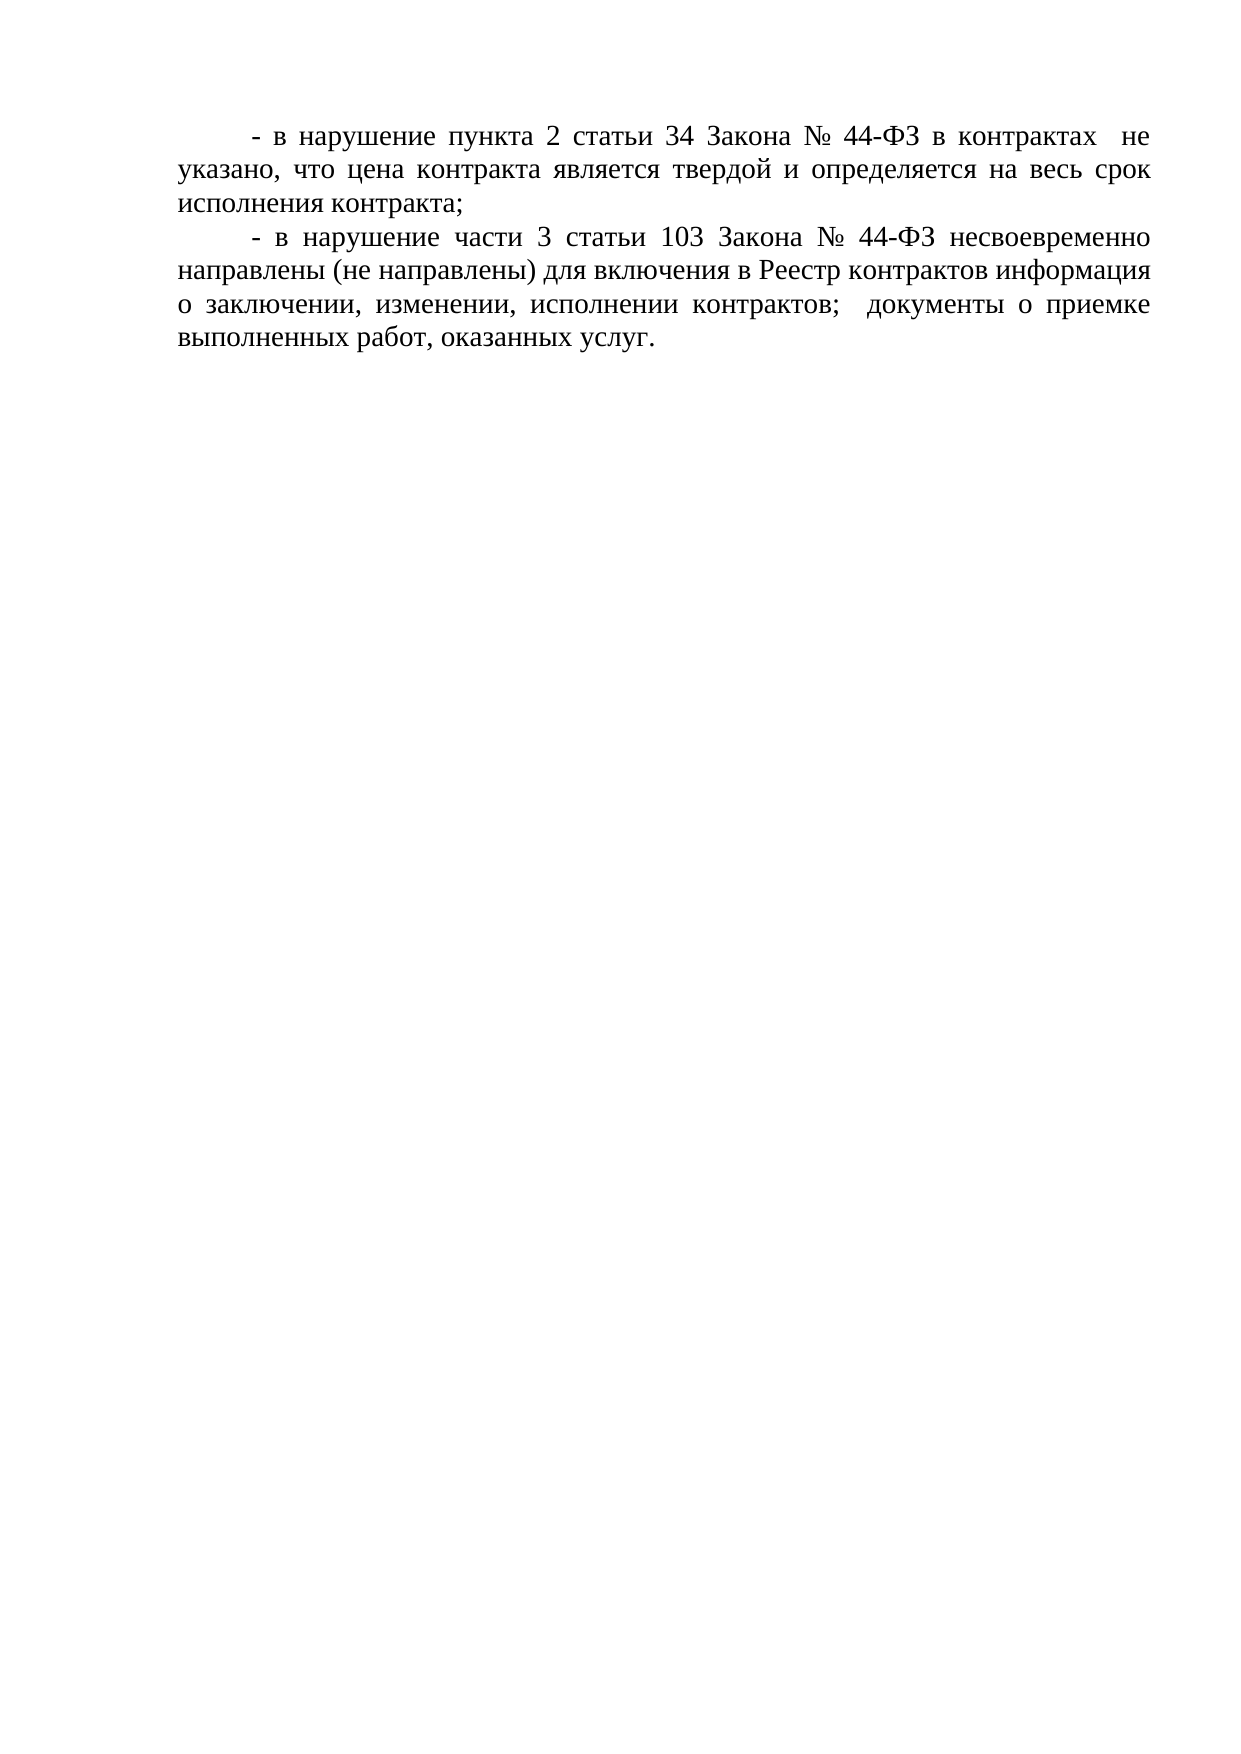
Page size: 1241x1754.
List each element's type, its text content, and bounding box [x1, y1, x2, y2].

text - в нарушение пункта 2 статьи 34 Закона № 44-ФЗ в контрактах не указано, что цена контракта является твердой и определяется на весь срок исполнения контракта; [177, 118, 1152, 219]
text - в нарушение части 3 статьи 103 Закона № 44-ФЗ несвоевременно направлены (не направлены) для включения в Реестр контрактов информация о заключении, изменении, исполнении контрактов; документы о приемке выполненных работ, оказанных услуг. [177, 219, 1152, 353]
